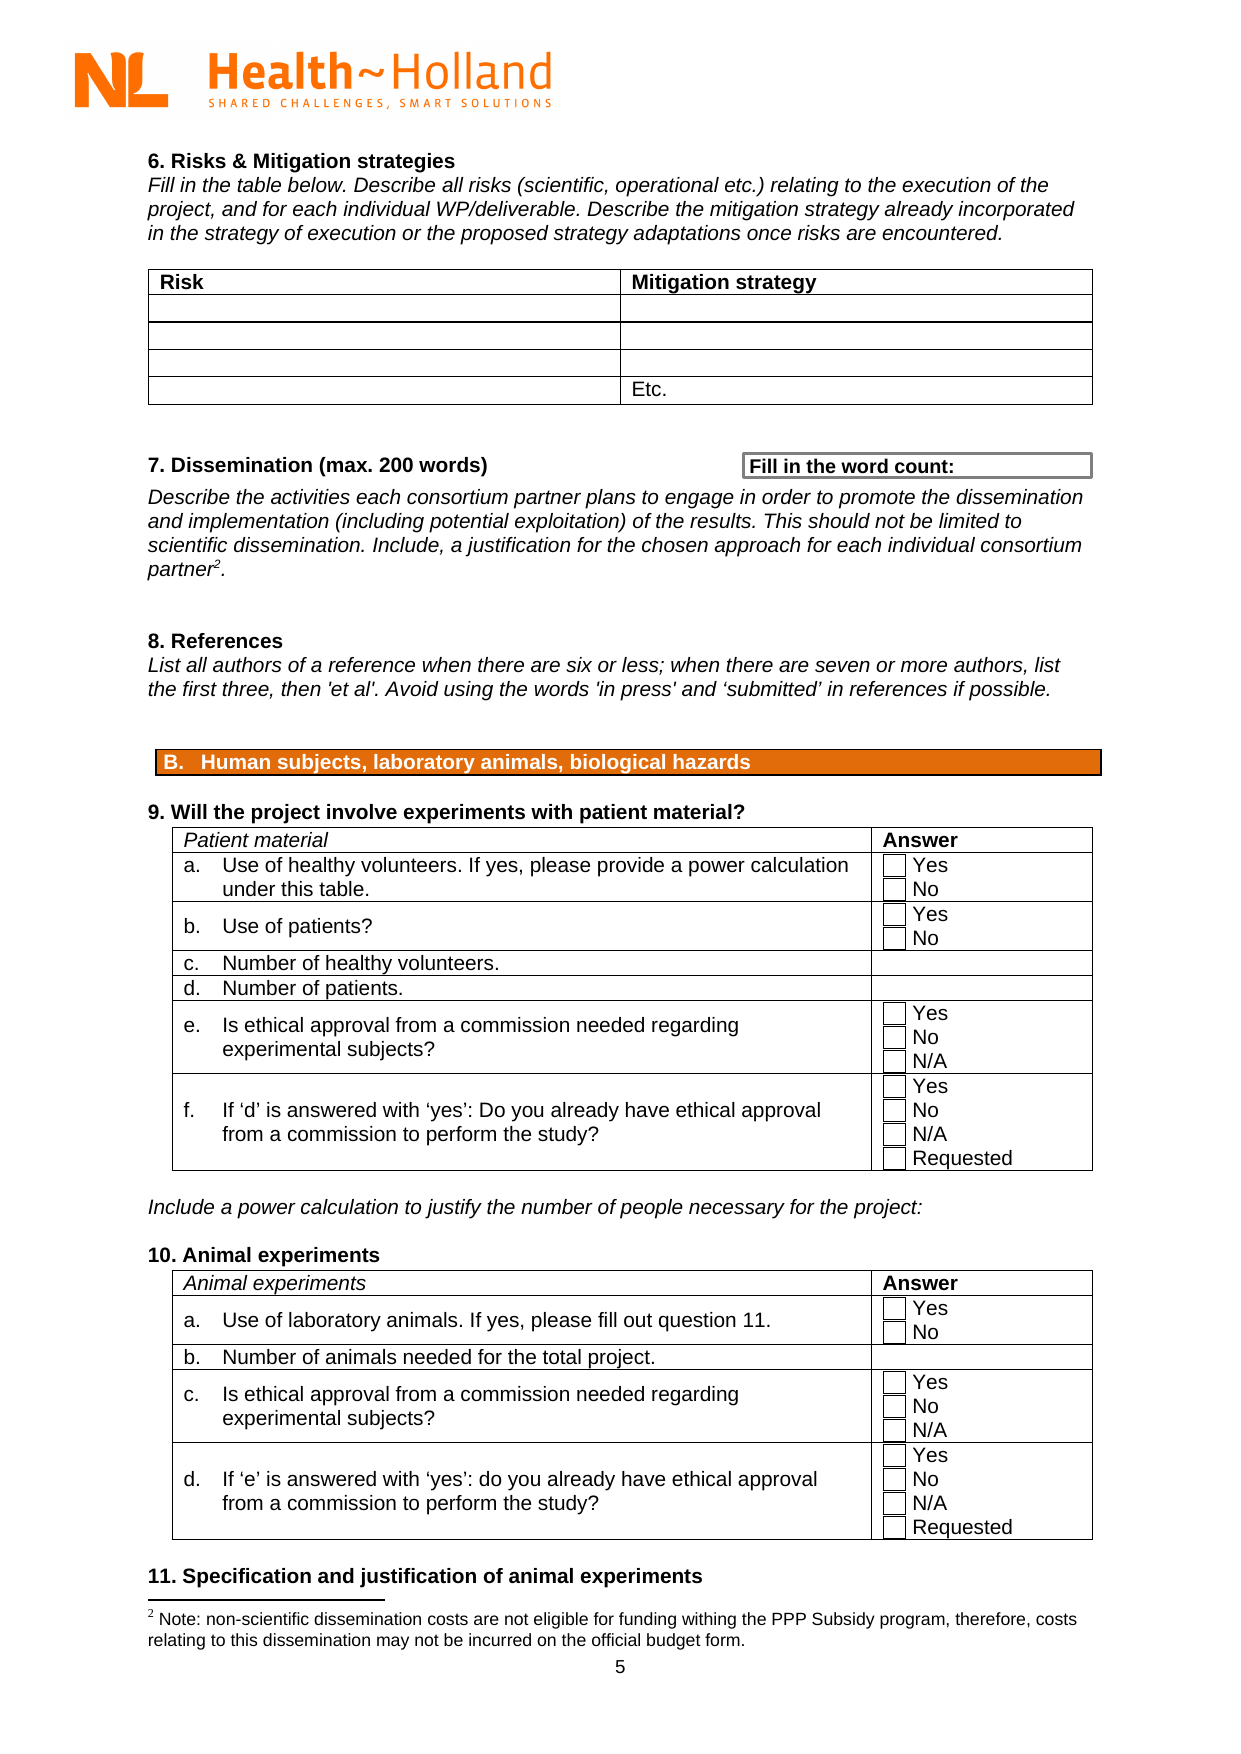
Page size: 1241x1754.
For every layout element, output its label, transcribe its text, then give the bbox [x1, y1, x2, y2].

text Fill in the table below. Describe all risks (scientific, operational etc.) relating to the execution of the project, and for each individual WP/deliverable. Describe the mitigation strategy already incorporated in the strategy of execution or the proposed strategy adaptations once risks are encountered. [148, 173, 1092, 245]
table_header Animal experiments [173, 1271, 871, 1295]
table_cell Is ethical approval from a commission needed regarding experimental subjects? [173, 1001, 871, 1073]
table_cell Yes No N/A Requested [872, 1443, 1092, 1539]
table_header Mitigation strategy [621, 270, 1092, 294]
table_header Human subjects, laboratory animals, biological hazards [157, 750, 1100, 774]
table_cell Yes No [872, 1296, 1092, 1344]
table_cell Use of healthy volunteers. If yes, please provide a power calculation under this table. [173, 853, 871, 901]
table_cell [872, 951, 1092, 975]
table_header Risk [149, 270, 620, 294]
table_cell Etc. [621, 377, 1092, 403]
table_cell [149, 350, 620, 376]
table_cell [872, 976, 1092, 1000]
table_cell Use of patients? [173, 902, 871, 950]
table_cell Yes No N/A [872, 1370, 1092, 1442]
table_cell [149, 377, 620, 403]
table_cell [621, 323, 1092, 349]
table_header Patient material [173, 828, 871, 852]
text Include a power calculation to justify the number of people necessary for the project: [148, 1195, 1092, 1219]
table_cell If ‘d’ is answered with ‘yes’: Do you already have ethical approval from a commission to perform the study? [173, 1074, 871, 1170]
table_cell Number of animals needed for the total project. [173, 1345, 871, 1369]
table_header Answer [872, 828, 1092, 852]
table_cell [149, 295, 620, 321]
table_cell [872, 1345, 1092, 1369]
table_cell Number of patients. [173, 976, 871, 1000]
text Describe the activities each consortium partner plans to engage in order to promote the dissemination and implementation (including potential exploitation) of the results. This should not be limited to scientific dissemination. Include, a justification for the chosen approach for each individual consortium partner. [148, 485, 1092, 581]
table_cell If ‘e’ is answered with ‘yes’: do you already have ethical approval from a commission to perform the study? [173, 1443, 871, 1539]
table_cell [149, 323, 620, 349]
text 8. References [148, 629, 1092, 653]
text List all authors of a reference when there are six or less; when there are seven or more authors, list the first three, then 'et al'. Avoid using the words 'in press' and ‘submitted’ in references if possible. [148, 653, 1092, 701]
text 7. Dissemination (max. 200 words) [745, 455, 1090, 476]
table_cell Number of healthy volunteers. [173, 951, 871, 975]
table_cell [621, 295, 1092, 321]
table_header Answer [872, 1271, 1092, 1295]
table_cell Yes No N/A Requested [872, 1074, 1092, 1170]
table_cell Yes No [872, 853, 1092, 901]
table_cell Is ethical approval from a commission needed regarding experimental subjects? [173, 1370, 871, 1442]
table_cell Yes No N/A [872, 1001, 1092, 1073]
text 6. Risks & Mitigation strategies [148, 149, 1092, 173]
table_cell Yes No [872, 902, 1092, 950]
table_cell [621, 350, 1092, 376]
text 9. Will the project involve experiments with patient material? [148, 799, 1092, 823]
table_cell Use of laboratory animals. If yes, please fill out question 11. [173, 1296, 871, 1344]
text 11. Specification and justification of animal experiments [148, 1564, 1092, 1588]
text 10. Animal experiments [148, 1243, 1092, 1267]
text 7. Dissemination (max. 200 words) [148, 452, 742, 476]
picture [61, 40, 561, 119]
